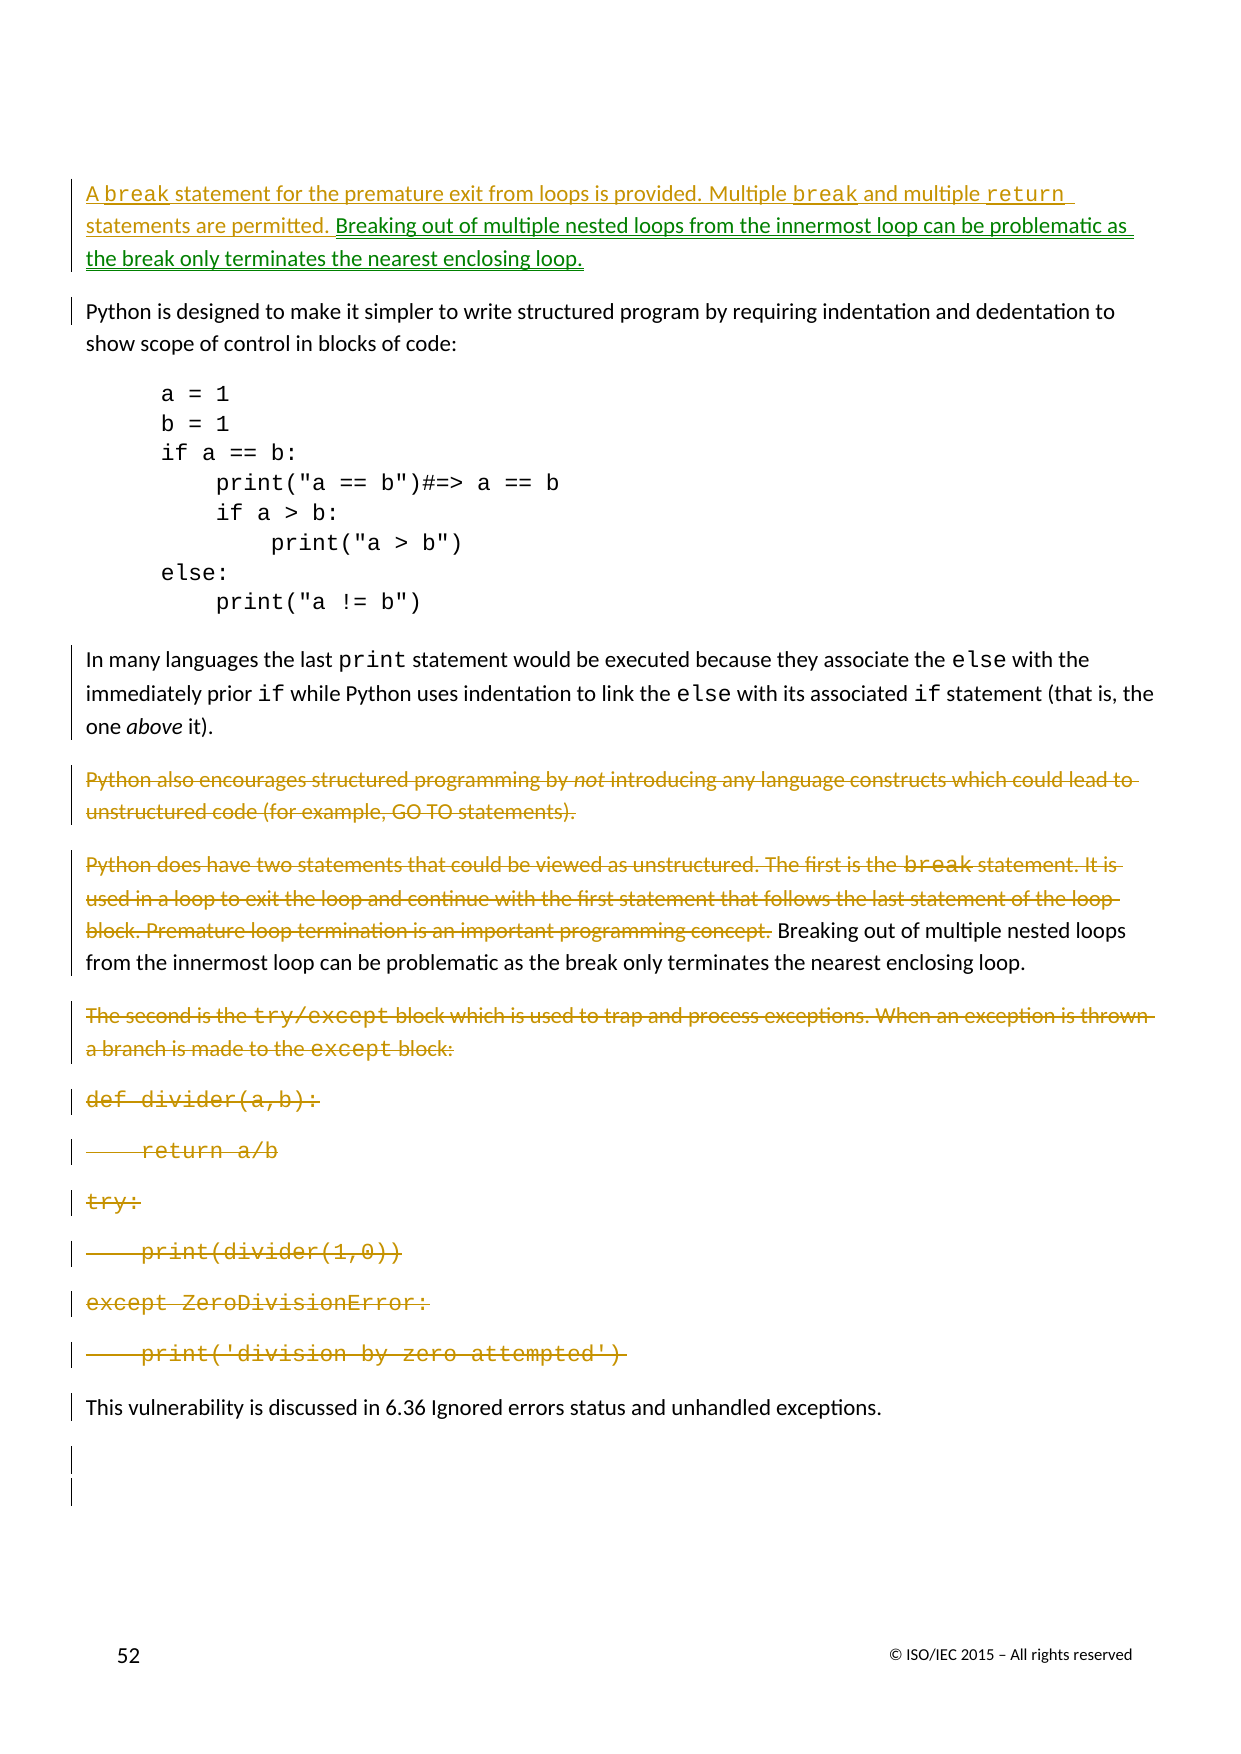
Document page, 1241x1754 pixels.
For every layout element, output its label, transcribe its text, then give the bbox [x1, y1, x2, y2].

text a = 1 [86, 382, 1164, 408]
text else: [86, 561, 1164, 587]
text In many languages the last print statement would be executed because they associate the else with the immediately prior if while Python uses indentation to link the else with its associated if statement (that is, the one above it). [86, 645, 1164, 740]
text print("a != b") [86, 591, 1164, 617]
text print("a == b")#=> a == b [86, 471, 1164, 497]
text print("a > b") [86, 531, 1164, 557]
text b = 1 [86, 412, 1164, 438]
text if a == b: [86, 442, 1164, 468]
text Python is designed to make it simpler to write structured program by requiring indentation and dedentation to show scope of control in blocks of code: [86, 297, 1164, 357]
text if a > b: [86, 501, 1164, 527]
